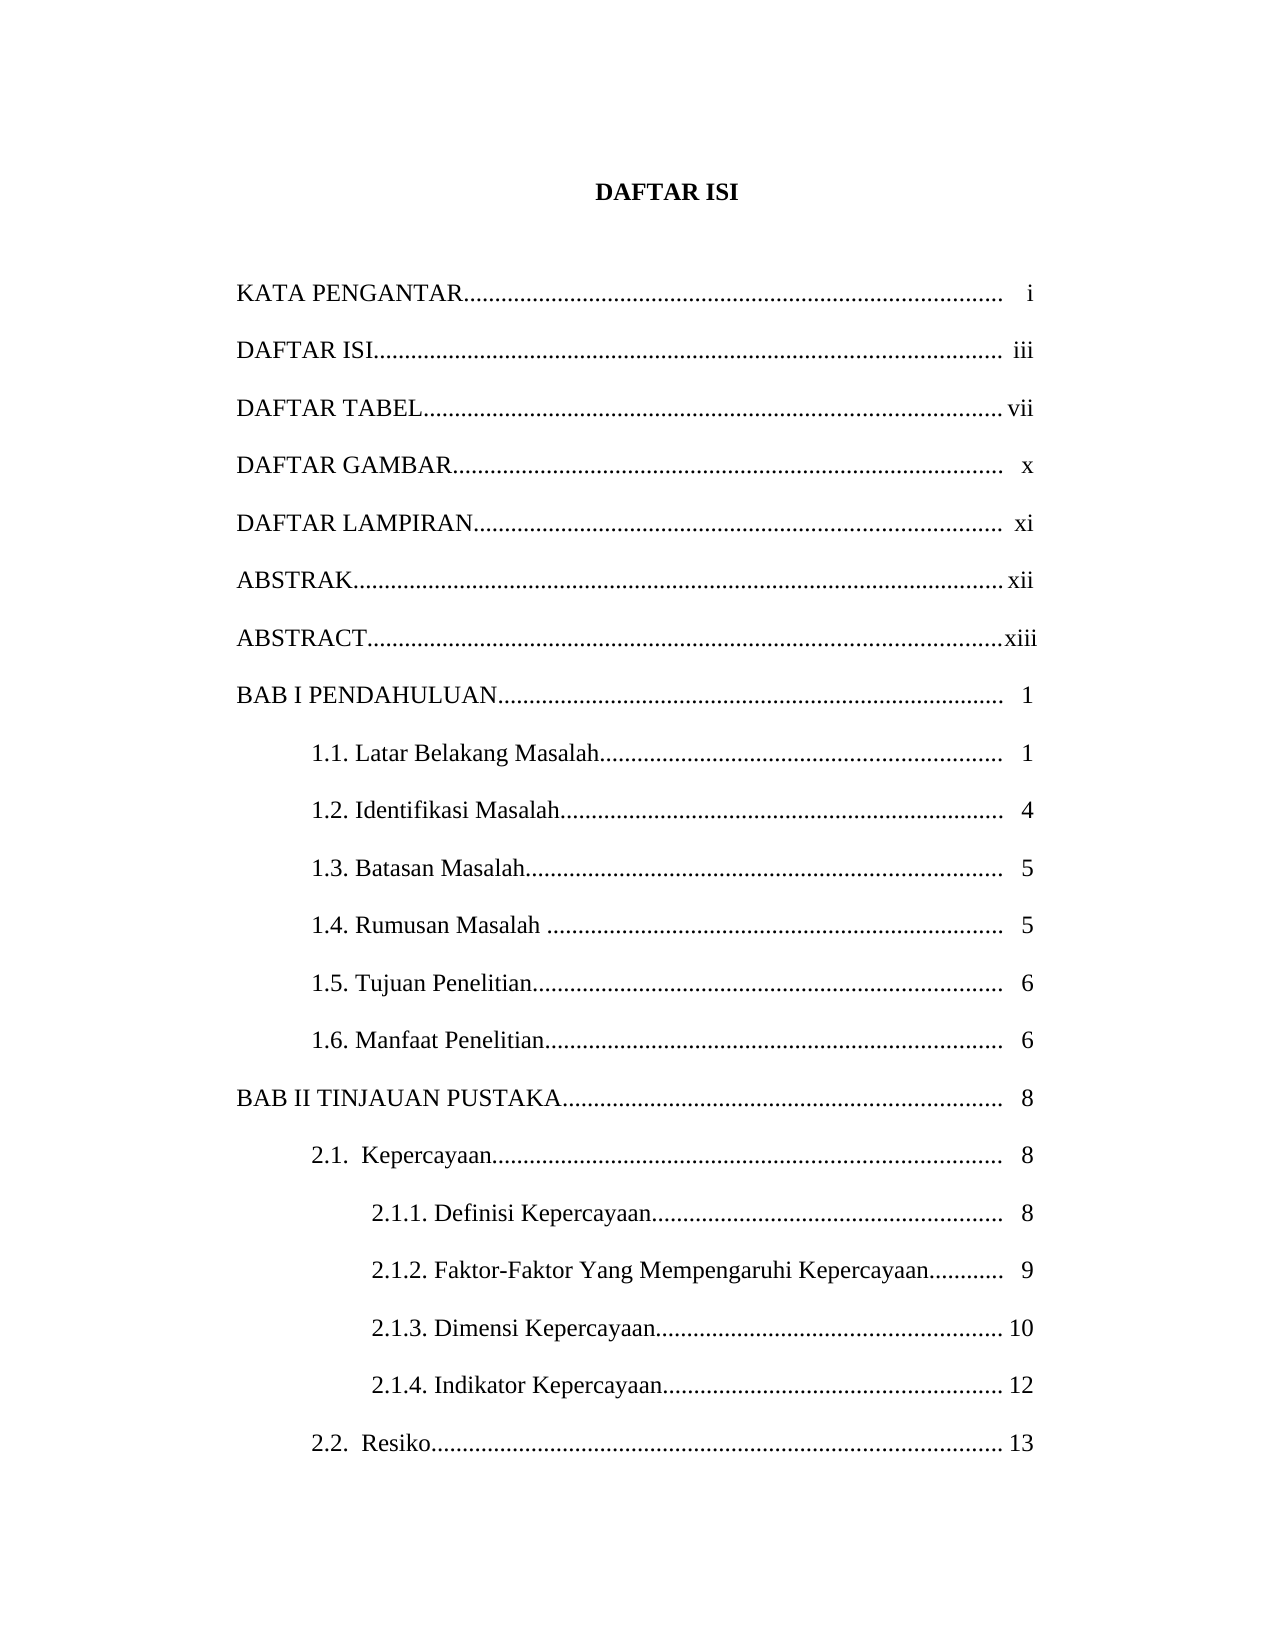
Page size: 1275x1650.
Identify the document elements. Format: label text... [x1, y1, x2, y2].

list 1.6. Manfaat Penelitian 6 [251, 1025, 1039, 1054]
list ABSTRAK xii [236, 565, 1039, 594]
list DAFTAR TABEL vii [236, 393, 1039, 422]
list 2.1.3. Dimensi Kepercayaan 10 [311, 1313, 1039, 1342]
list 2.2. Resiko 13 [251, 1428, 1039, 1457]
list 2.1.2. Faktor-Faktor Yang Mempengaruhi Kepercayaan 9 [311, 1255, 1039, 1284]
list 1.1. Latar Belakang Masalah 1 [251, 738, 1039, 767]
list 2.1. Kepercayaan 8 [251, 1140, 1039, 1169]
list DAFTAR LAMPIRAN xi [236, 508, 1039, 537]
list DAFTAR GAMBAR x [236, 450, 1039, 479]
list ABSTRACT xiii [236, 623, 1039, 652]
list 1.4. Rumusan Masalah 5 [251, 910, 1039, 939]
list 2.1.1. Definisi Kepercayaan 8 [311, 1198, 1039, 1227]
list DAFTAR ISI iii [236, 335, 1039, 364]
text DAFTAR ISI [236, 177, 1098, 206]
list 1.3. Batasan Masalah 5 [251, 853, 1039, 882]
list 1.2. Identifikasi Masalah 4 [251, 795, 1039, 824]
list 1.5. Tujuan Penelitian 6 [251, 968, 1039, 997]
list KATA PENGANTAR i [236, 278, 1039, 307]
list BAB II TINJAUAN PUSTAKA 8 [236, 1083, 1039, 1112]
list 2.1.4. Indikator Kepercayaan 12 [311, 1370, 1039, 1399]
list BAB I PENDAHULUAN 1 [236, 680, 1039, 709]
